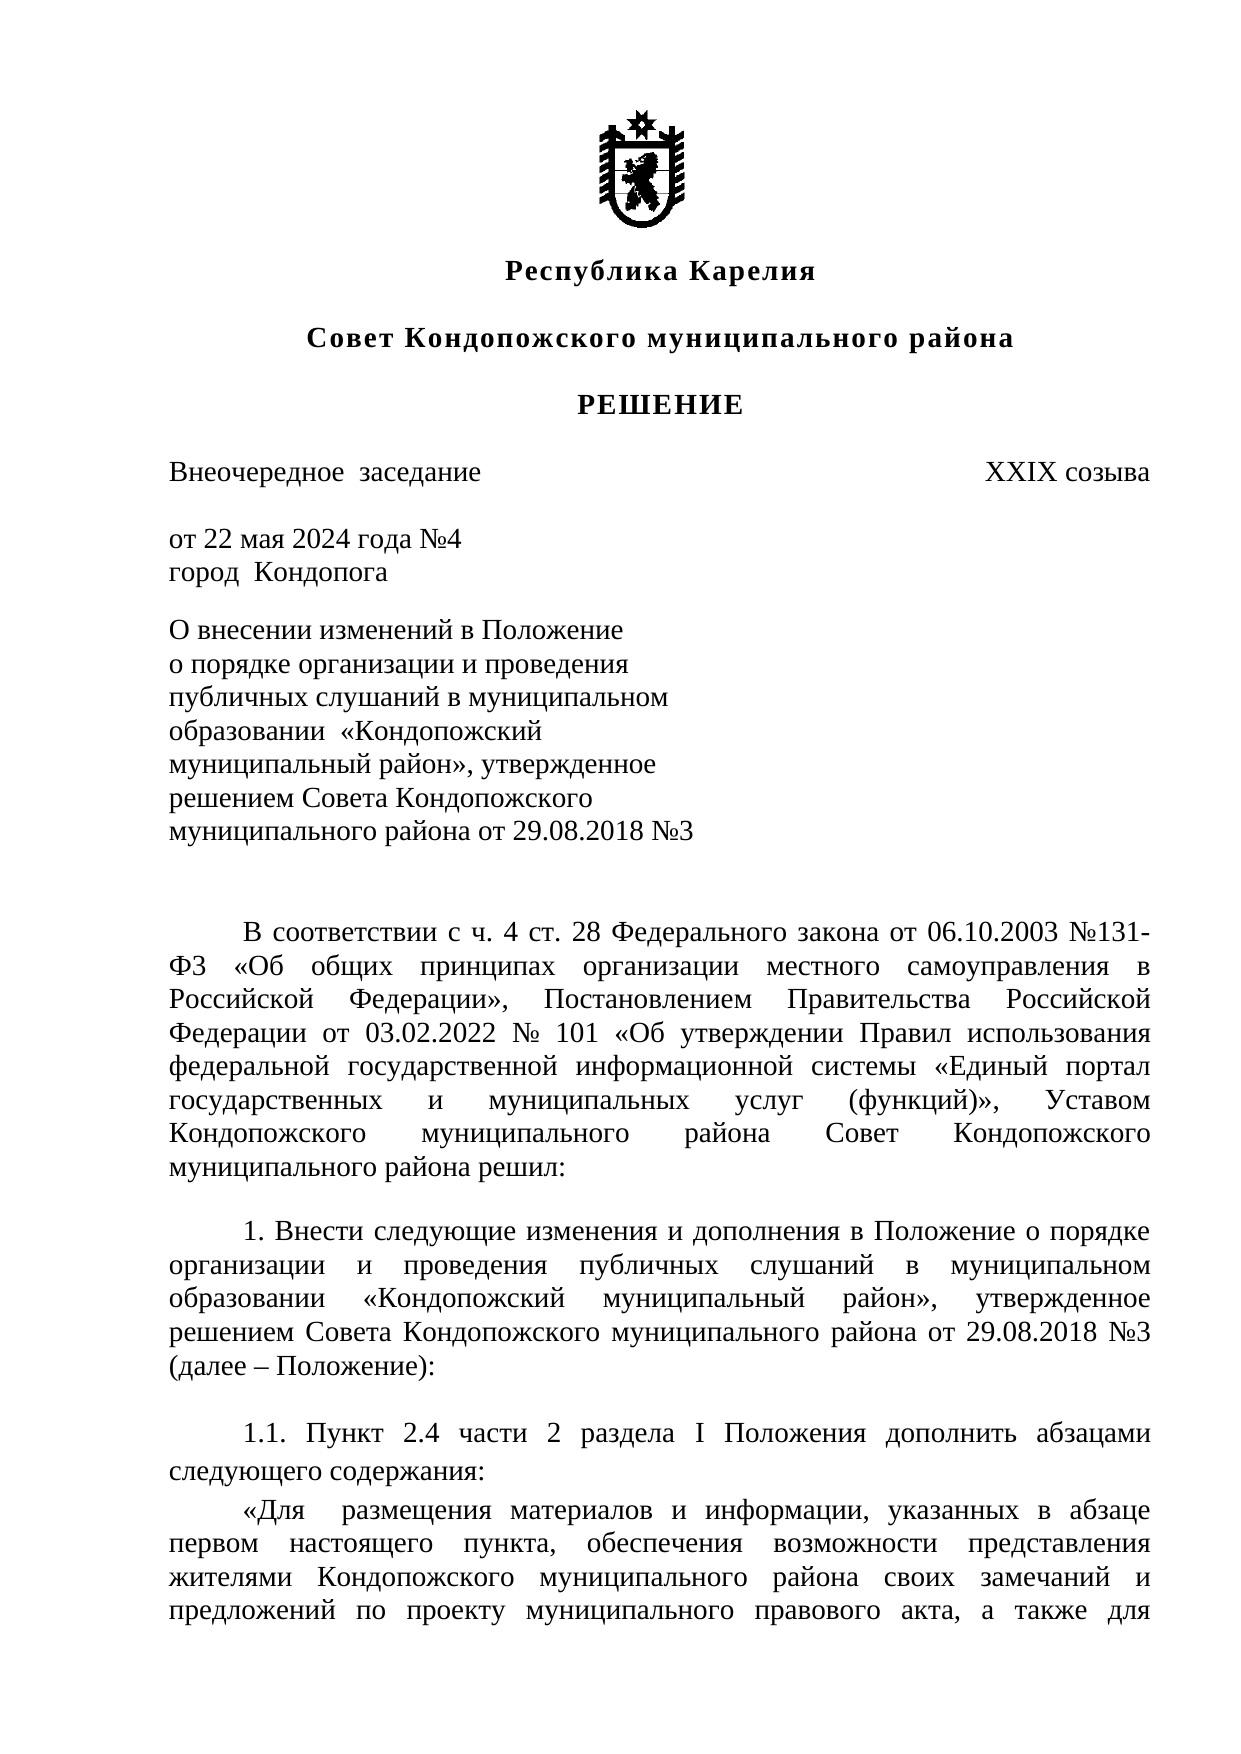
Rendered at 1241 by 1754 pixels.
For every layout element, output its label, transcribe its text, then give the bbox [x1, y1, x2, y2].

text публичных слушаний в муниципальном [169, 679, 1152, 713]
picture [584, 99, 700, 247]
text от 22 мая 2024 года №4 [169, 521, 1152, 554]
text О внесении изменений в Положение [169, 612, 1152, 646]
text РЕШЕНИЕ [169, 387, 1152, 420]
text Внеочередное заседание XXIX созыва [169, 454, 1152, 487]
text 1.1. Пункт 2.4 части 2 раздела I Положения дополнить абзацами следующего содержания: [169, 1415, 1152, 1487]
text образовании «Кондопожский [169, 713, 1152, 746]
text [169, 1492, 1152, 1626]
text 1. Внести следующие изменения и дополнения в Положение о порядке организации и проведения публичных слушаний в муниципальном образовании «Кондопожский муниципальный район», утвержденное решением Совета Кондопожского муниципального района от 29.08.2018 №3 (далее – Положение): [169, 1213, 1152, 1381]
text муниципального района от 29.08.2018 №3 [169, 813, 1152, 847]
text решением Совета Кондопожского [169, 780, 1152, 813]
text муниципальный район», утвержденное [169, 746, 1152, 780]
text о порядке организации и проведения [169, 646, 1152, 679]
text Республика Карелия [169, 253, 1152, 286]
text Совет Кондопожского муниципального района [169, 320, 1152, 353]
text В соответствии с ч. 4 ст. 28 Федерального закона от 06.10.2003 №131-Ф3 «Об общих принципах организации местного самоуправления в Российской Федерации», Постановлением Правительства Российской Федерации от 03.02.2022 № 101 «Об утверждении Правил использования федеральной государственной информационной системы «Единый портал государственных и муниципальных услуг (функций)», Уставом Кондопожского муниципального района Совет Кондопожского муниципального района решил: [169, 914, 1152, 1182]
text город Кондопога [169, 554, 1152, 588]
